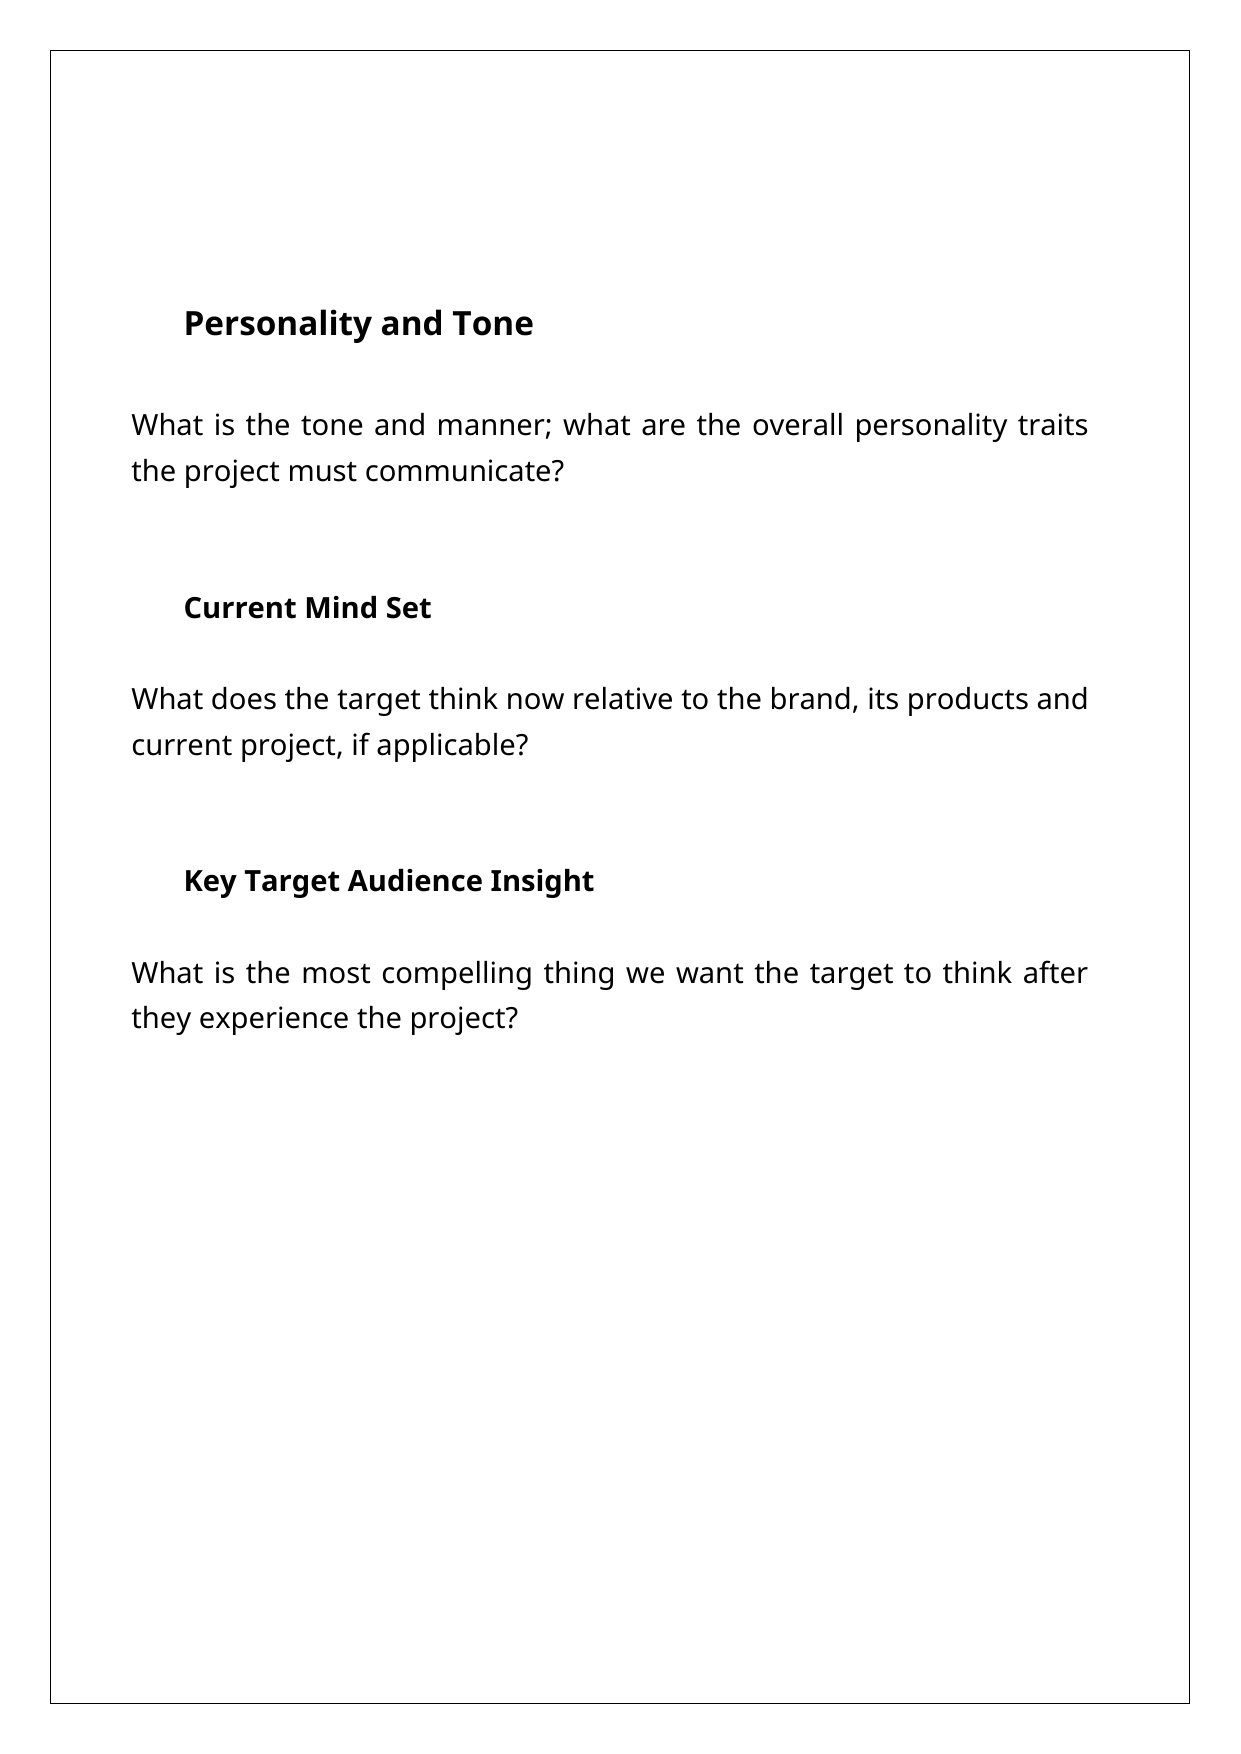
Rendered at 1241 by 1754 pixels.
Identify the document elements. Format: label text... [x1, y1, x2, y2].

text Key Target Audience Insight [131, 861, 1090, 900]
text Current Mind Set [131, 587, 1090, 627]
text What does the target think now relative to the brand, its products and current project, if applicable? [131, 678, 1090, 763]
text What is the tone and manner; what are the overall personality traits the project must communicate? [131, 404, 1090, 490]
text Personality and Tone [131, 300, 1090, 345]
text What is the most compelling thing we want the target to think after they experience the project? [131, 952, 1090, 1037]
